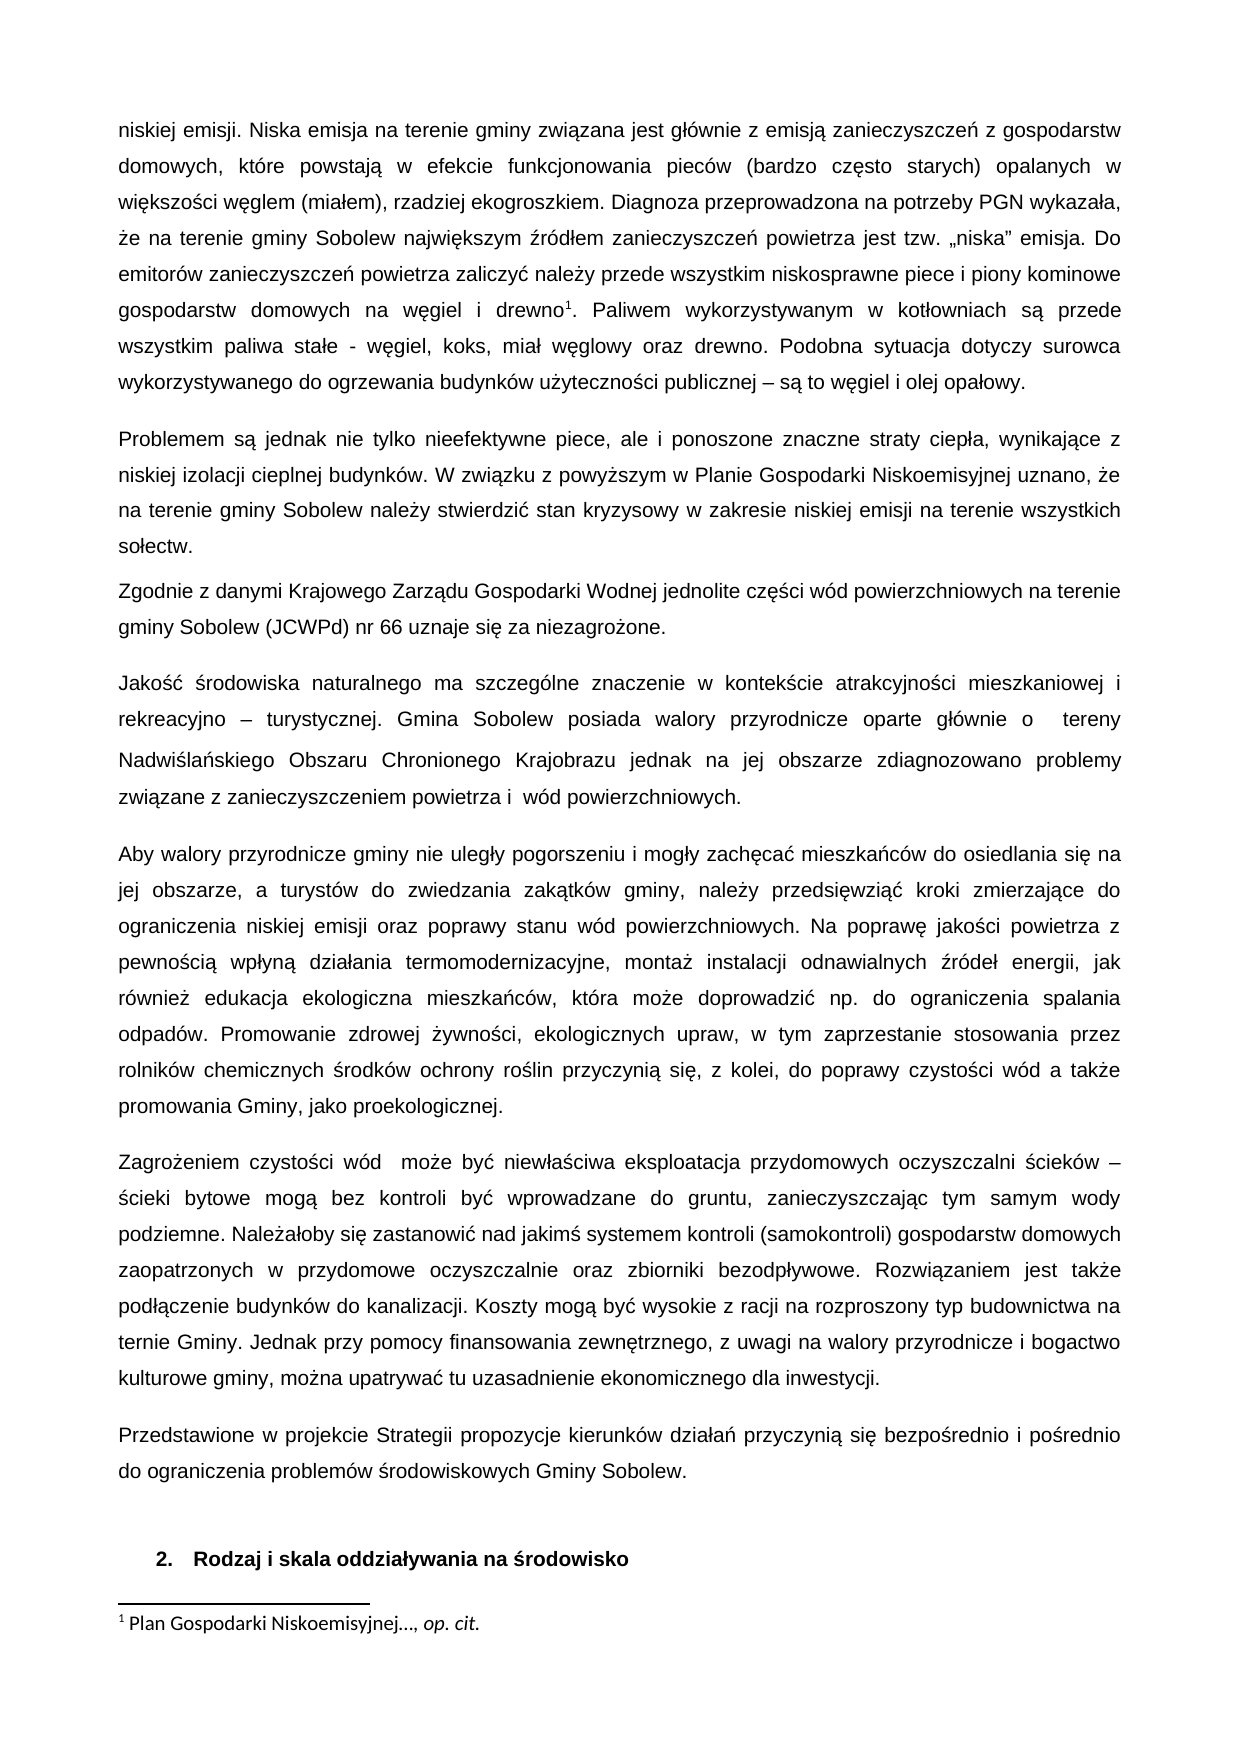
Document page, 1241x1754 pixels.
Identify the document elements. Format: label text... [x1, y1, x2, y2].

text Aby walory przyrodnicze gminy nie uległy pogorszeniu i mogły zachęcać mieszkańców do osiedlania się na jej obszarze, a turystów do zwiedzania zakątków gminy, należy przedsięwziąć kroki zmierzające do ograniczenia niskiej emisji oraz poprawy stanu wód powierzchniowych. Na poprawę jakości powietrza z pewnością wpłyną działania termomodernizacyjne, montaż instalacji odnawialnych źródeł energii, jak również edukacja ekologiczna mieszkańców, która może doprowadzić np. do ograniczenia spalania odpadów. Promowanie zdrowej żywności, ekologicznych upraw, w tym zaprzestanie stosowania przez rolników chemicznych środków ochrony roślin przyczynią się, z kolei, do poprawy czystości wód a także promowania Gminy, jako proekologicznej. [118, 842, 1122, 1117]
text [118, 118, 1122, 394]
text Jakość środowiska naturalnego ma szczególne znaczenie w kontekście atrakcyjności mieszkaniowej i rekreacyjno – turystycznej. Gmina Sobolew posiada walory przyrodnicze oparte głównie o tereny Nadwiślańskiego Obszaru Chronionego Krajobrazu jednak na jej obszarze zdiagnozowano problemy związane z zanieczyszczeniem powietrza i wód powierzchniowych. [118, 671, 1122, 809]
text Zgodnie z danymi Krajowego Zarządu Gospodarki Wodnej jednolite części wód powierzchniowych na terenie gminy Sobolew (JCWPd) nr 66 uznaje się za niezagrożone. [118, 578, 1122, 638]
text Zagrożeniem czystości wód może być niewłaściwa eksploatacja przydomowych oczyszczalni ścieków – ścieki bytowe mogą bez kontroli być wprowadzane do gruntu, zanieczyszczając tym samym wody podziemne. Należałoby się zastanowić nad jakimś systemem kontroli (samokontroli) gospodarstw domowych zaopatrzonych w przydomowe oczyszczalnie oraz zbiorniki bezodpływowe. Rozwiązaniem jest także podłączenie budynków do kanalizacji. Koszty mogą być wysokie z racji na rozproszony typ budownictwa na ternie Gminy. Jednak przy pomocy finansowania zewnętrznego, z uwagi na walory przyrodnicze i bogactwo kulturowe gminy, można upatrywać tu uzasadnienie ekonomicznego dla inwestycji. [118, 1150, 1122, 1390]
text Przedstawione w projekcie Strategii propozycje kierunków działań przyczynią się bezpośrednio i pośrednio do ograniczenia problemów środowiskowych Gminy Sobolew. [118, 1423, 1122, 1482]
text Problemem są jednak nie tylko nieefektywne piece, ale i ponoszone znaczne straty ciepła, wynikające z niskiej izolacji cieplnej budynków. W związku z powyższym w Planie Gospodarki Niskoemisyjnej uznano, że na terenie gminy Sobolew należy stwierdzić stan kryzysowy w zakresie niskiej emisji na terenie wszystkich sołectw. [118, 426, 1122, 558]
list Rodzaj i skala oddziaływania na środowisko [156, 1547, 1122, 1571]
